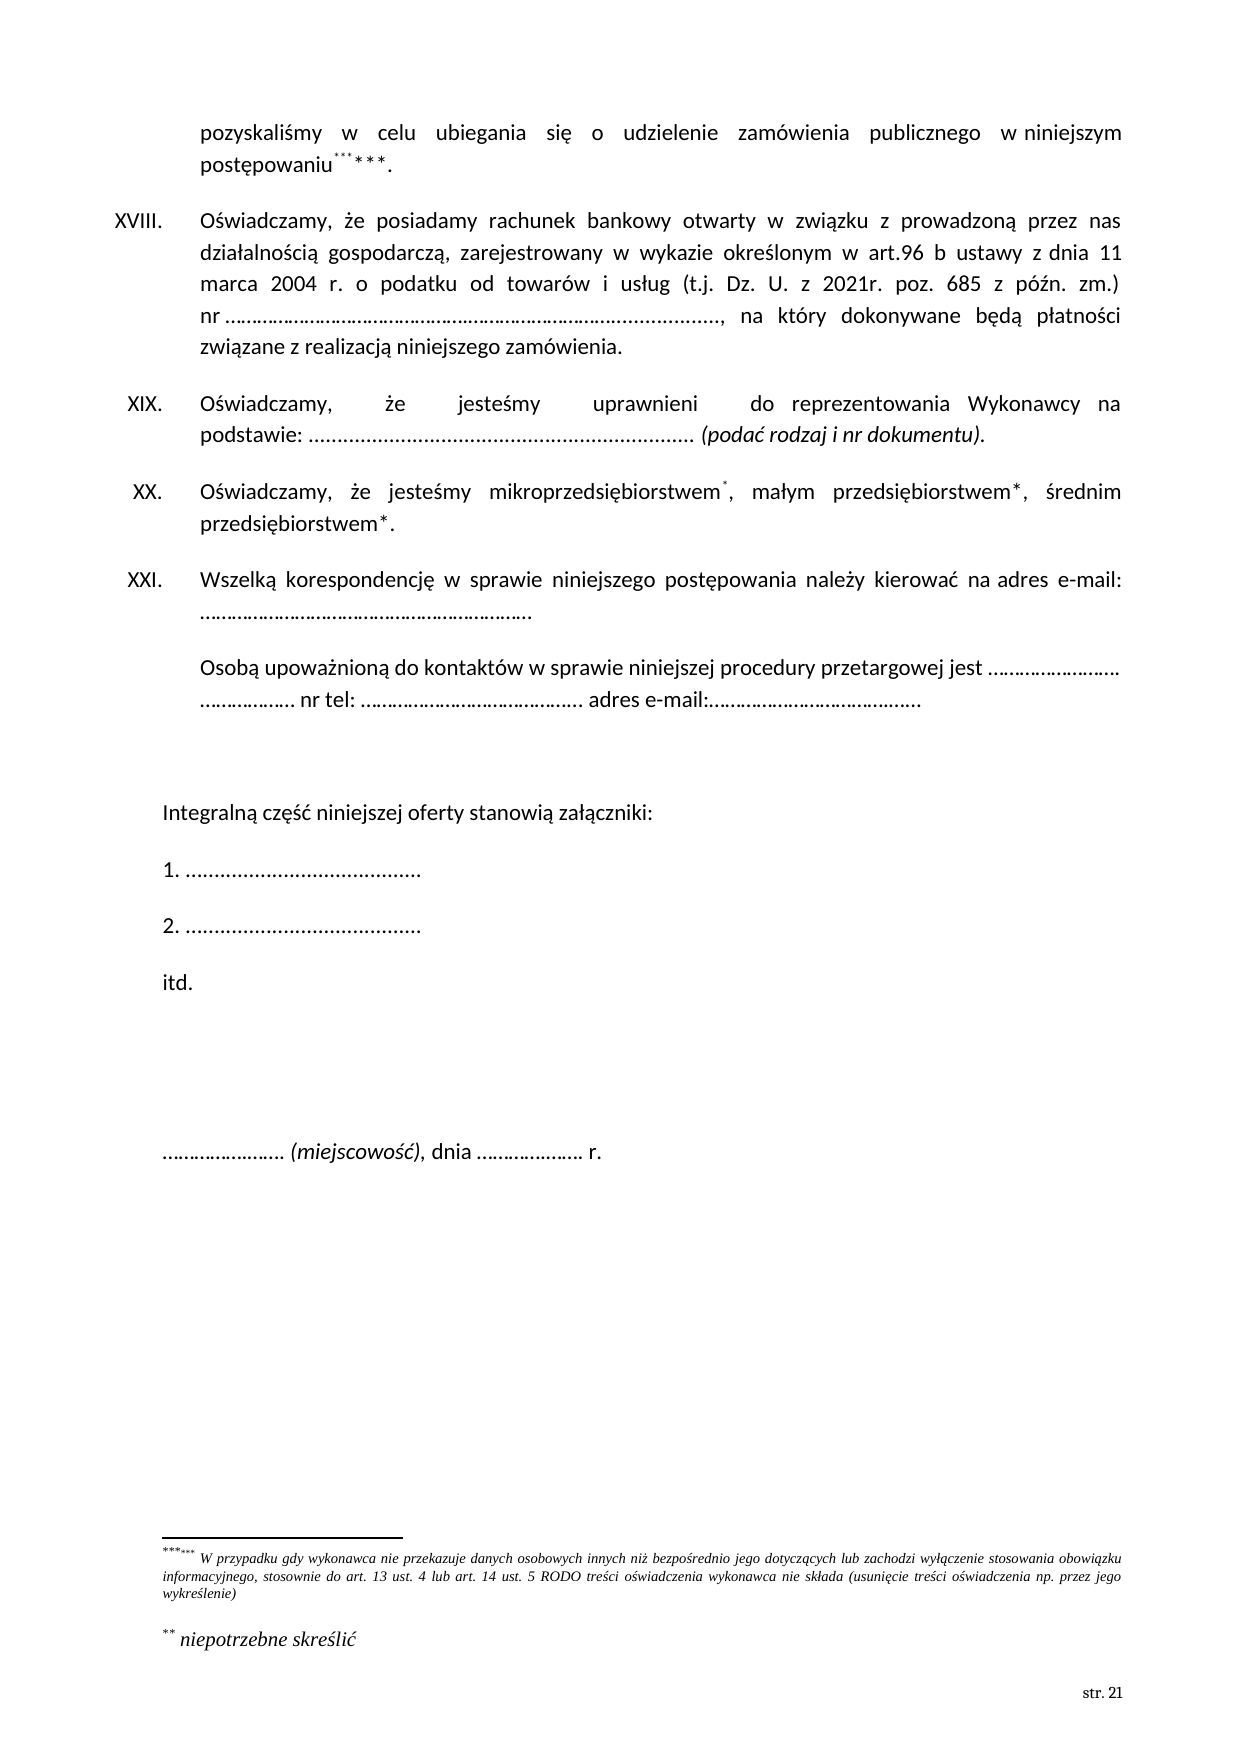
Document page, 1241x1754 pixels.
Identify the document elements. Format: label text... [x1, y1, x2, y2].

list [162, 118, 1122, 178]
list Oświadczamy, że posiadamy rachunek bankowy otwarty w związku z prowadzoną przez nas działalnością gospodarczą, zarejestrowany w wykazie określonym w art.96 b ustawy z dnia 11 marca 2004 r. o podatku od towarów i usług (t.j. Dz. U. z 2021r. poz. 685 z późn. zm.) nr ……………………………………….………………………..................., na który dokonywane będą płatności związane z realizacją niniejszego zamówienia. [162, 206, 1122, 361]
list Oświadczamy, że jesteśmy uprawnieni do reprezentowania Wykonawcy na podstawie: ................................................................... (podać rodzaj i nr dokumentu). [162, 389, 1122, 449]
text 2. ......................................... [162, 911, 1122, 939]
text Osobą upoważnioną do kontaktów w sprawie niniejszej procedury przetargowej jest …………………….……………… nr tel: …………………………………... adres e-mail:…………………………….…... [200, 653, 1122, 713]
text Integralną część niniejszej oferty stanowią załączniki: [162, 798, 1122, 826]
text 1. ......................................... [162, 855, 1122, 883]
text itd. [162, 968, 1122, 996]
list Oświadczamy, że jesteśmy mikroprzedsiębiorstwem*, małym przedsiębiorstwem*, średnim przedsiębiorstwem*. [162, 477, 1122, 537]
text …………….……. (miejscowość), dnia ………….……. r. [162, 1137, 1122, 1166]
list Wszelką korespondencję w sprawie niniejszego postępowania należy kierować na adres e-mail: ……………………………………………………… [162, 565, 1122, 625]
